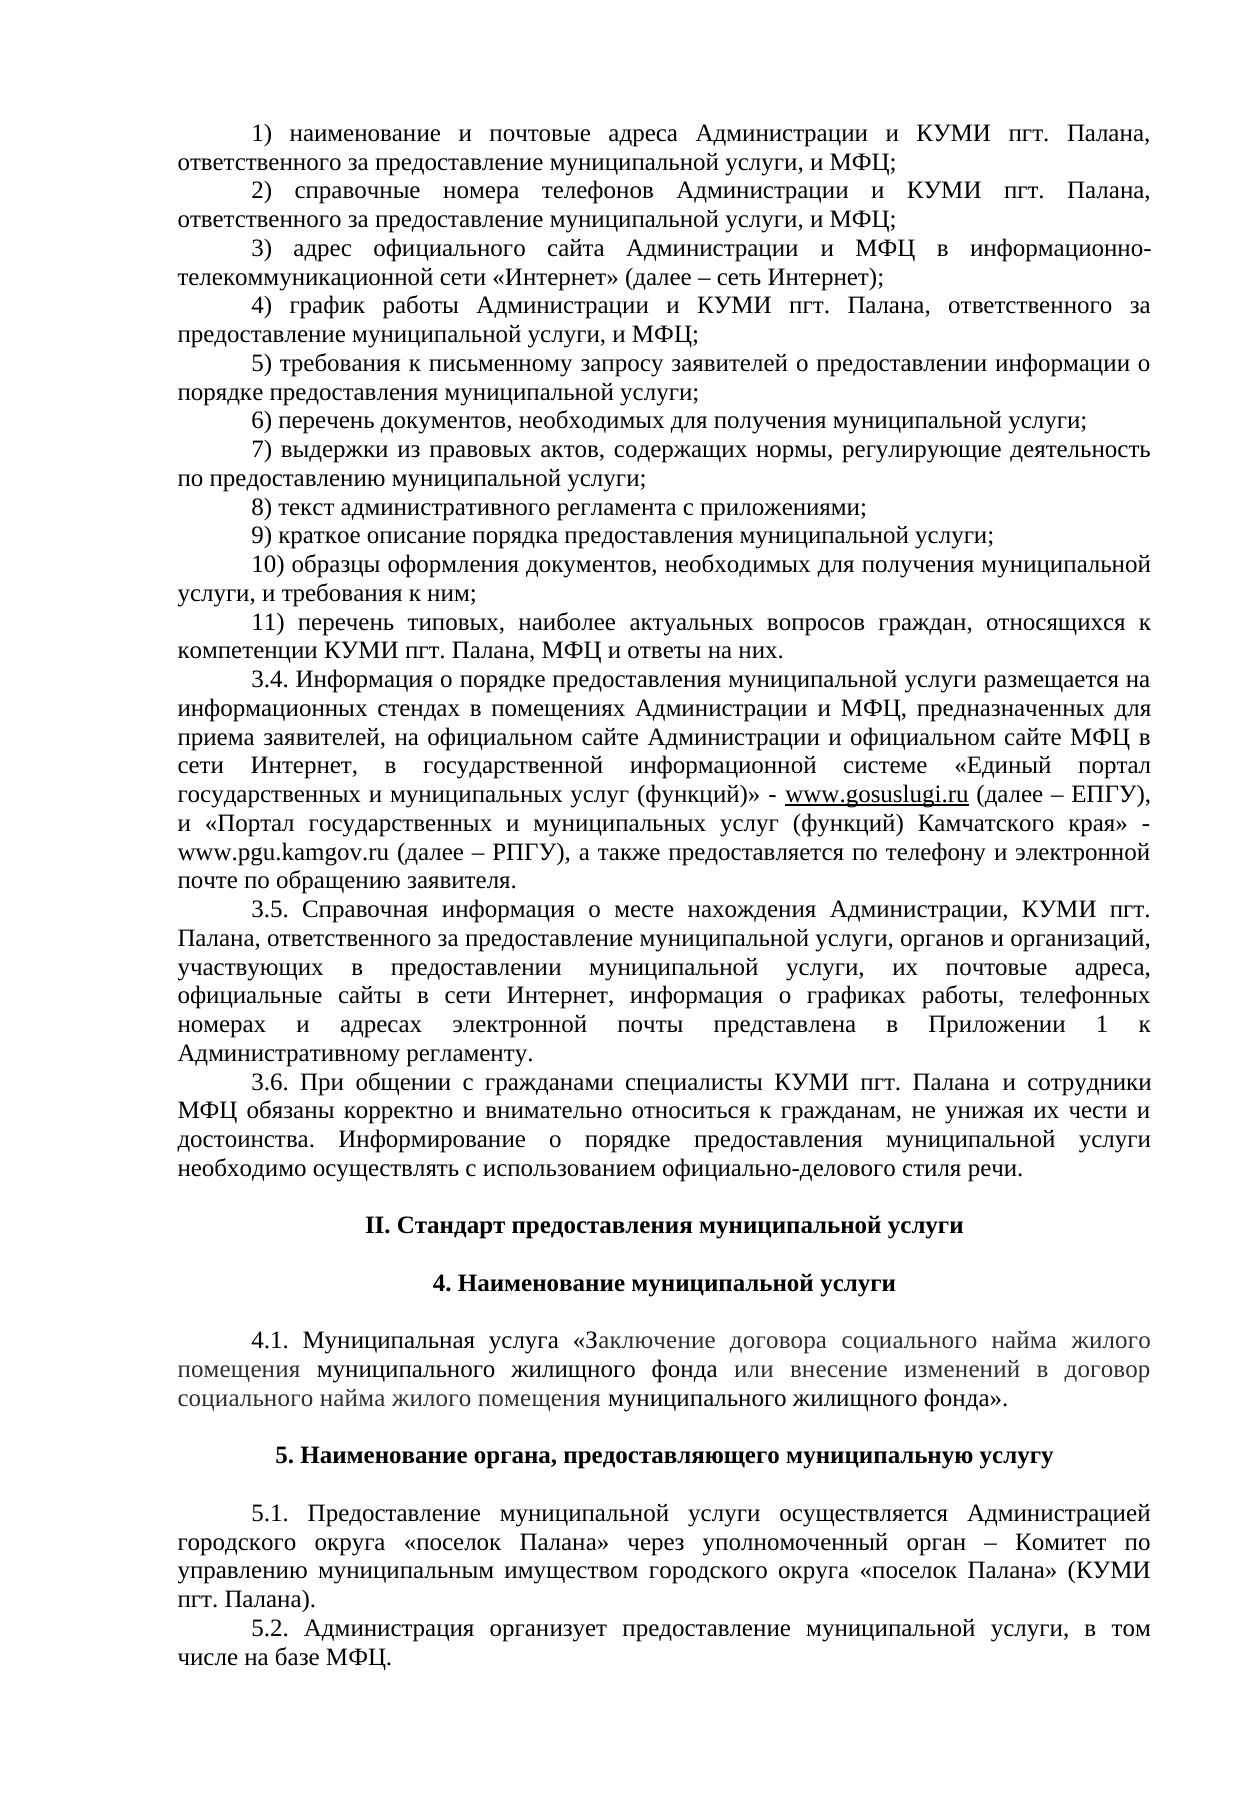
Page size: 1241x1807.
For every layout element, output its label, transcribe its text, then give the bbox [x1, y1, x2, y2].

text 8) текст административного регламента с приложениями; [177, 492, 1152, 521]
text 3.4. Информация о порядке предоставления муниципальной услуги размещается на информационных стендах в помещениях Администрации и МФЦ, предназначенных для приема заявителей, на официальном сайте Администрации и официальном сайте МФЦ в сети Интернет, в государственной информационной системе «Единый портал государственных и муниципальных услуг (функций)» - www.gosuslugi.ru (далее – ЕПГУ), и «Портал государственных и муниципальных услуг (функций) Камчатского края» - www.pgu.kamgov.ru (далее – РПГУ), а также предоставляется по телефону и электронной почте по обращению заявителя. [177, 664, 1152, 894]
text 5.1. Предоставление муниципальной услуги осуществляется Администрацией городского округа «поселок Палана» через уполномоченный орган – Комитет по управлению муниципальным имуществом городского округа «поселок Палана» (КУМИ пгт. Палана). [177, 1498, 1152, 1613]
text 3.6. При общении с гражданами специалисты КУМИ пгт. Палана и сотрудники МФЦ обязаны корректно и внимательно относиться к гражданам, не унижая их чести и достоинства. Информирование о порядке предоставления муниципальной услуги необходимо осуществлять с использованием официально-делового стиля речи. [177, 1067, 1152, 1182]
text 5) требования к письменному запросу заявителей о предоставлении информации о порядке предоставления муниципальной услуги; [177, 348, 1152, 406]
text 11) перечень типовых, наиболее актуальных вопросов граждан, относящихся к компетенции КУМИ пгт. Палана, МФЦ и ответы на них. [177, 607, 1152, 664]
text 1) наименование и почтовые адреса Администрации и КУМИ пгт. Палана, ответственного за предоставление муниципальной услуги, и МФЦ; [177, 118, 1152, 176]
text 4.1. Муниципальная услуга «Заключение договора социального найма жилого помещения муниципального жилищного фонда или внесение изменений в договор социального найма жилого помещения муниципального жилищного фонда». [177, 1326, 1152, 1412]
text 5. Наименование органа, предоставляющего муниципальную услугу [177, 1441, 1152, 1469]
text 9) краткое описание порядка предоставления муниципальной услуги; [177, 521, 1152, 549]
text 3.5. Справочная информация о месте нахождения Администрации, КУМИ пгт. Палана, ответственного за предоставление муниципальной услуги, органов и организаций, участвующих в предоставлении муниципальной услуги, их почтовые адреса, официальные сайты в сети Интернет, информация о графиках работы, телефонных номерах и адресах электронной почты представлена в Приложении 1 к Административному регламенту. [177, 894, 1152, 1067]
text 7) выдержки из правовых актов, содержащих нормы, регулирующие деятельность по предоставлению муниципальной услуги; [177, 434, 1152, 492]
text 5.2. Администрация организует предоставление муниципальной услуги, в том числе на базе МФЦ. [177, 1613, 1152, 1671]
text 10) образцы оформления документов, необходимых для получения муниципальной услуги, и требования к ним; [177, 549, 1152, 607]
text 6) перечень документов, необходимых для получения муниципальной услуги; [177, 406, 1152, 434]
text 3) адрес официального сайта Администрации и МФЦ в информационно-телекоммуникационной сети «Интернет» (далее – сеть Интернет); [177, 233, 1152, 291]
text 4) график работы Администрации и КУМИ пгт. Палана, ответственного за предоставление муниципальной услуги, и МФЦ; [177, 291, 1152, 348]
text II. Стандарт предоставления муниципальной услуги [177, 1211, 1152, 1239]
text 4. Наименование муниципальной услуги [177, 1268, 1152, 1297]
text 2) справочные номера телефонов Администрации и КУМИ пгт. Палана, ответственного за предоставление муниципальной услуги, и МФЦ; [177, 176, 1152, 233]
